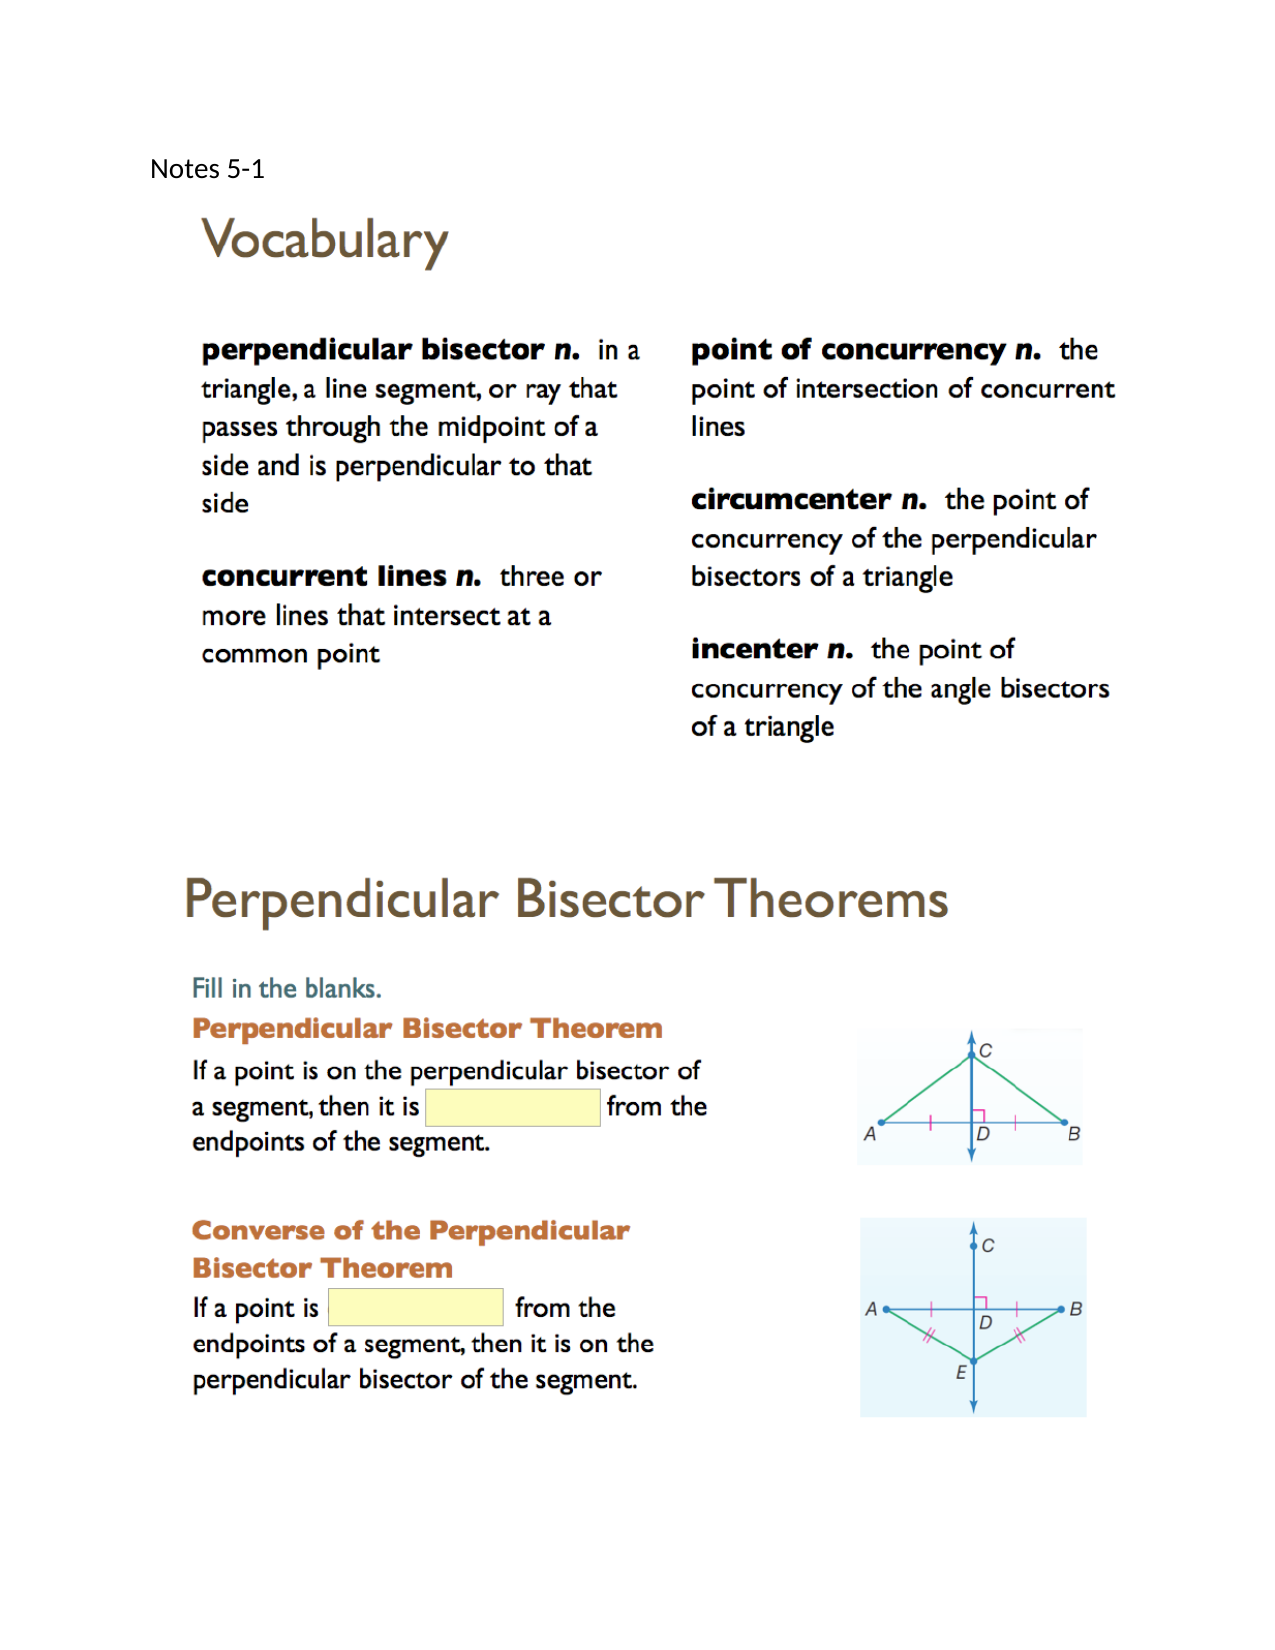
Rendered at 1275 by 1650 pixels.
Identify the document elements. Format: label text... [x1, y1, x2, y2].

picture [150, 187, 1124, 774]
picture [150, 847, 1124, 1456]
